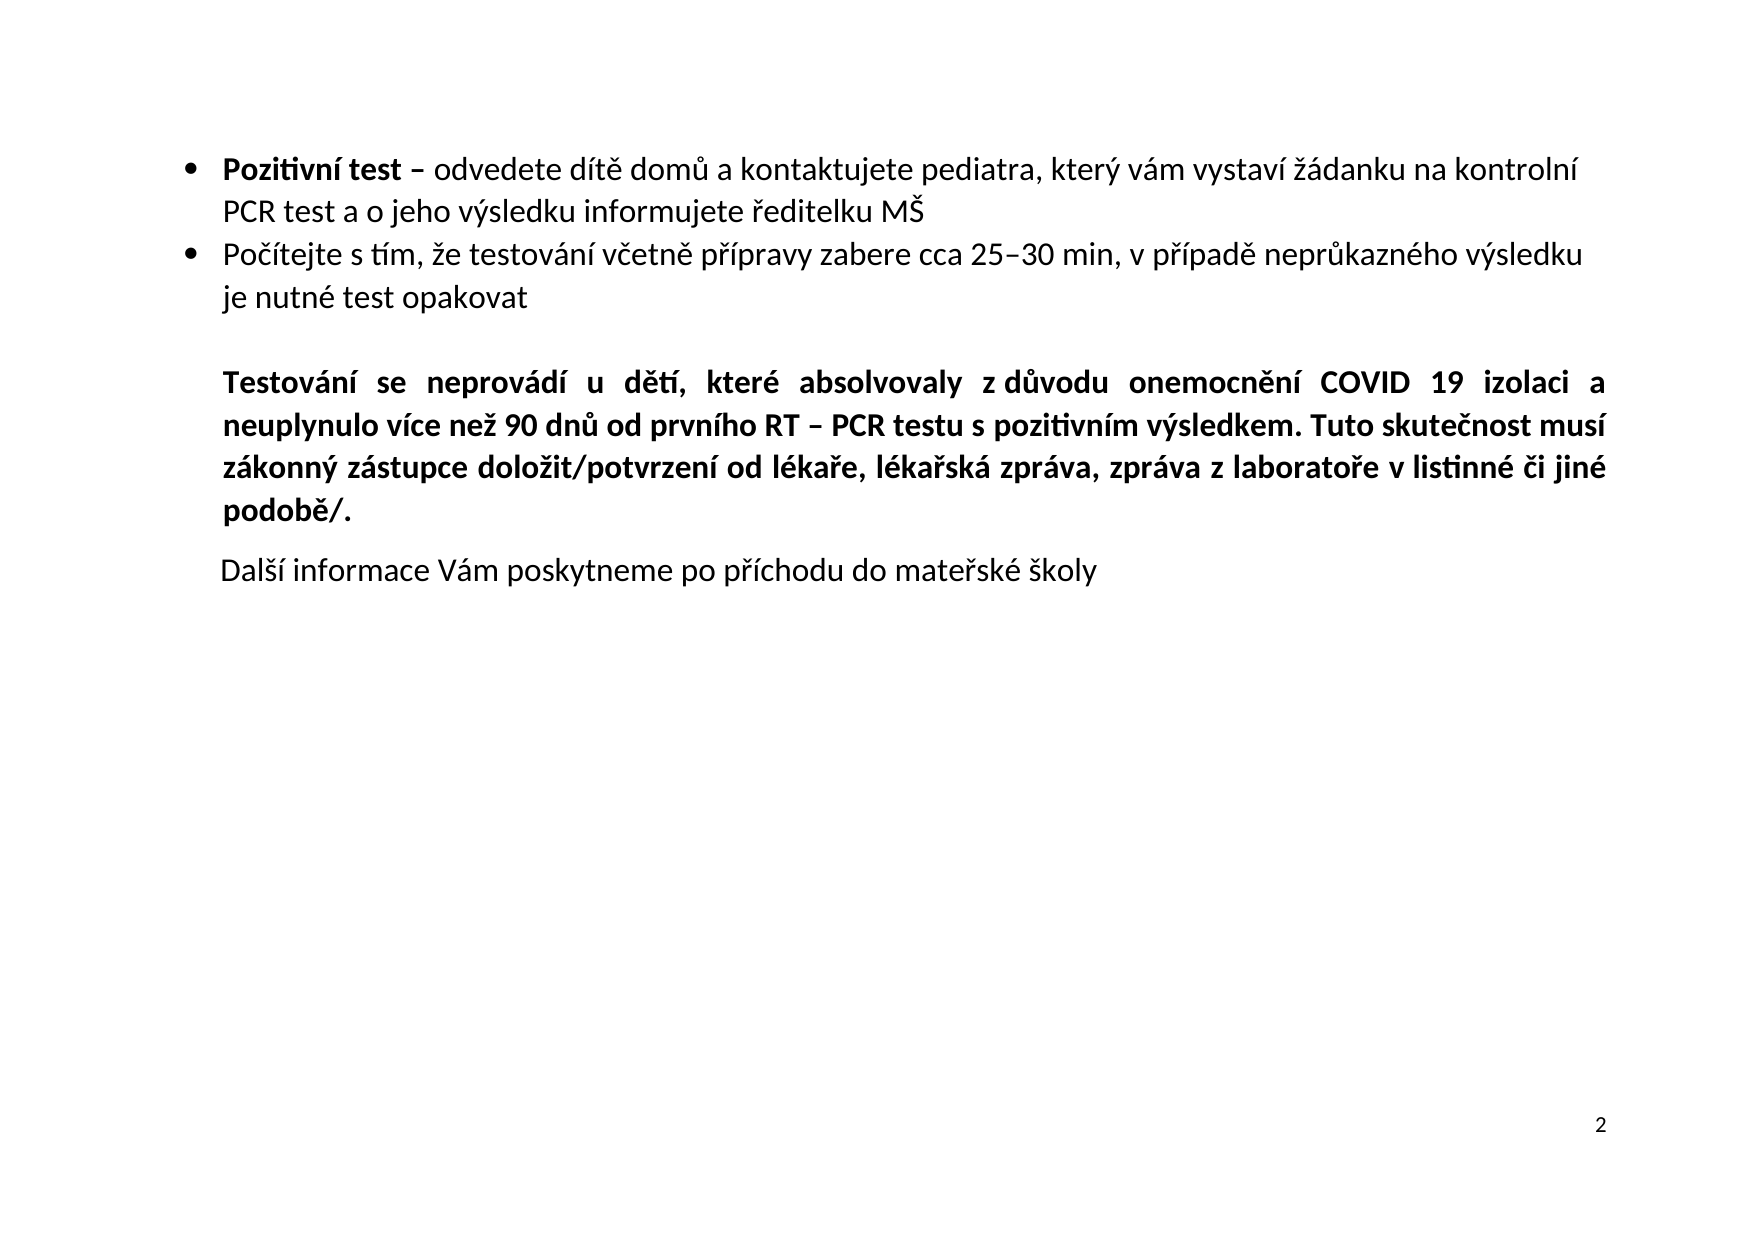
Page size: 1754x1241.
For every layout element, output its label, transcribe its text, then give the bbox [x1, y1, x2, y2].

list Pozitivní test – odvedete dítě domů a kontaktujete pediatra, který vám vystaví žádanku na kontrolní PCR test a o jeho výsledku informujete ředitelku MŠ [185, 148, 1606, 231]
text Další informace Vám poskytneme po příchodu do mateřské školy [148, 549, 1606, 589]
list Počítejte s tím, že testování včetně přípravy zabere cca 25–30 min, v případě neprůkazného výsledku je nutné test opakovat [185, 233, 1606, 316]
list Testování se neprovádí u dětí, které absolvovaly z důvodu onemocnění COVID 19 izolaci a neuplynulo více než 90 dnů od prvního RT – PCR testu s pozitivním výsledkem. Tuto skutečnost musí zákonný zástupce doložit/potvrzení od lékaře, lékařská zpráva, zpráva z laboratoře v listinné či jiné podobě/. [223, 361, 1606, 530]
